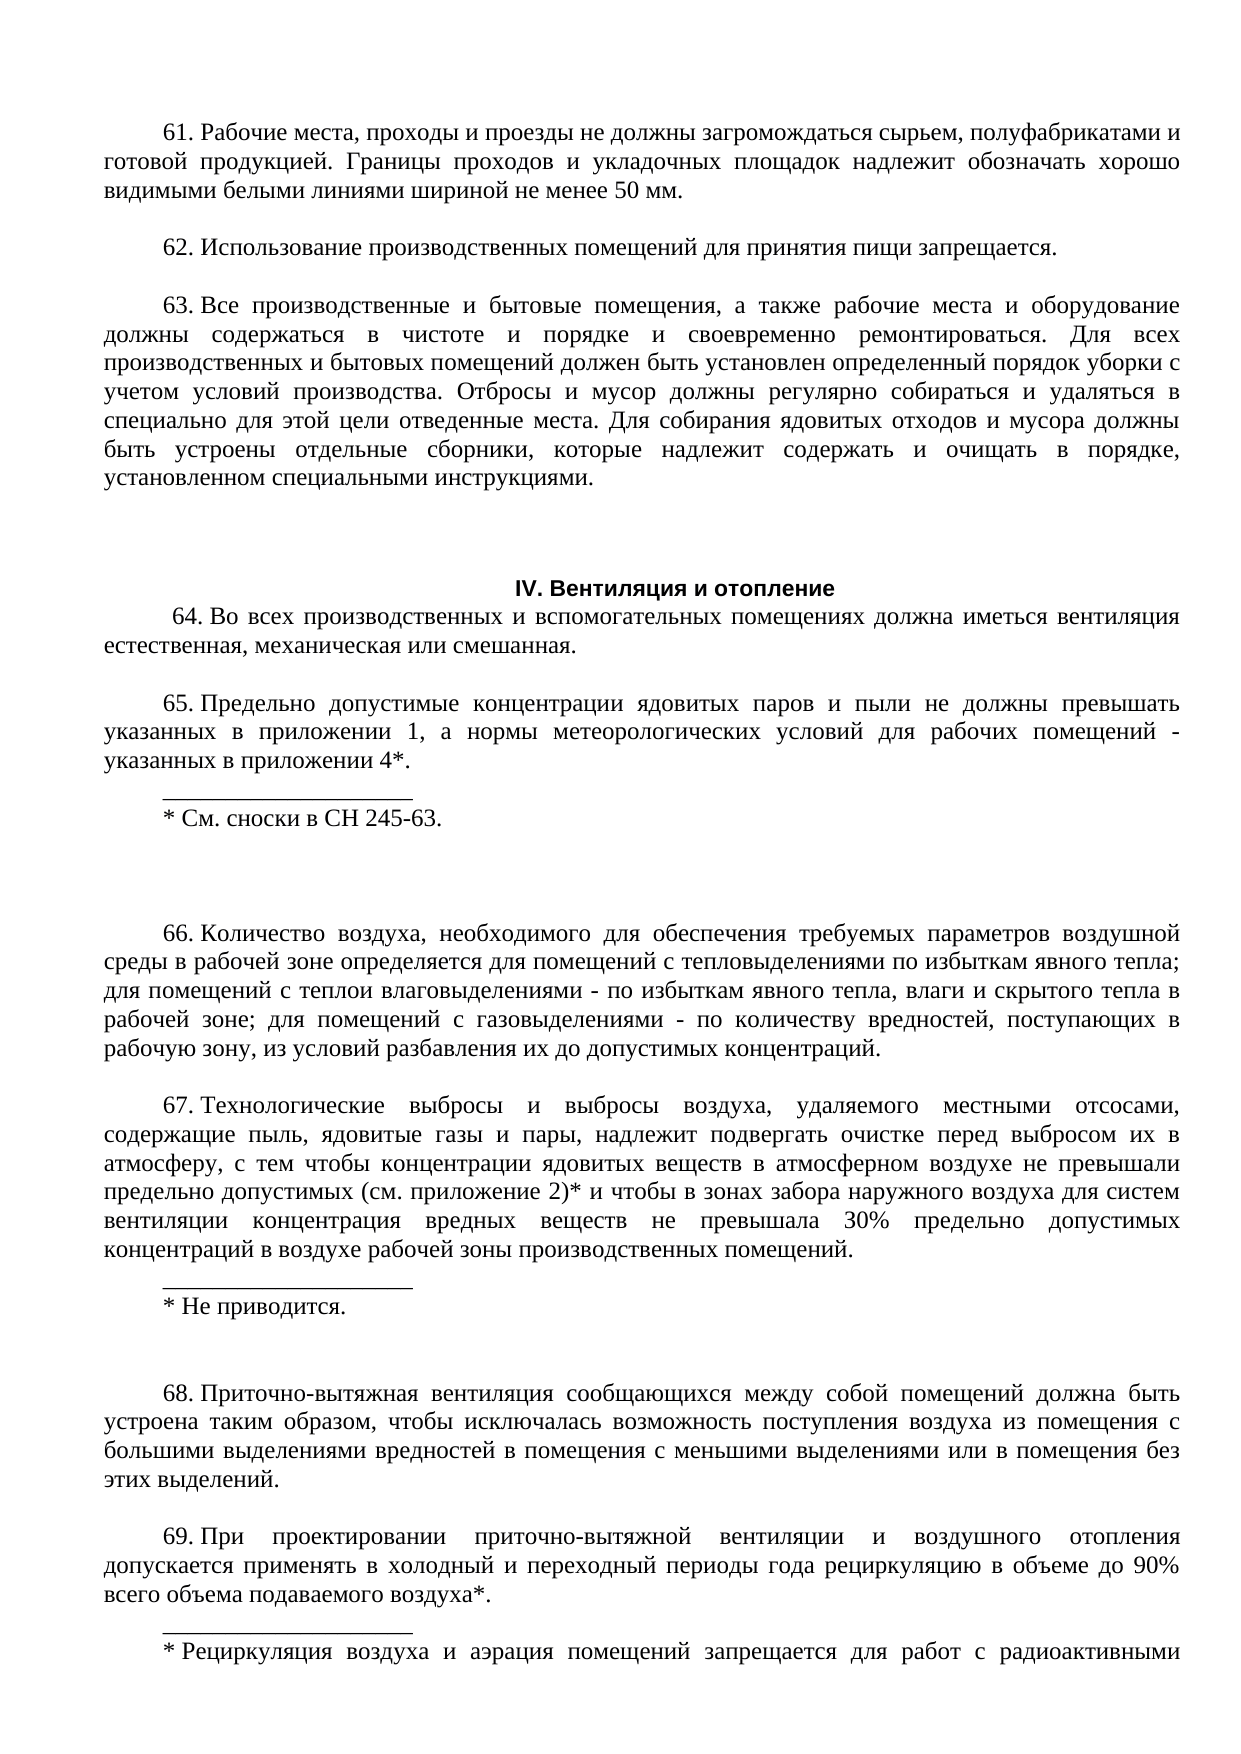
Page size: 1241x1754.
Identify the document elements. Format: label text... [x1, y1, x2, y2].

text ____________________ [103, 774, 1181, 803]
text 65. Предельно допустимые концентрации ядовитых паров и пыли не должны превышать указанных в приложении 1, а нормы метеорологических условий для рабочих помещений - указанных в приложении 4*. [103, 688, 1181, 774]
text 69. При проектировании приточно-вытяжной вентиляции и воздушного отопления допускается применять в холодный и переходный периоды года рециркуляцию в объеме до 90% всего объема подаваемого воздуха*. [103, 1521, 1181, 1608]
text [103, 1636, 1181, 1665]
text 63. Все производственные и бытовые помещения, а также рабочие места и оборудование должны содержаться в чистоте и порядке и своевременно ремонтироваться. Для всех производственных и бытовых помещений должен быть установлен определенный порядок уборки с учетом условий производства. Отбросы и мусор должны регулярно собираться и удаляться в специально для этой цели отведенные места. Для собирания ядовитых отходов и мусора должны быть устроены отдельные сборники, которые надлежит содержать и очищать в порядке, установленном специальными инструкциями. [103, 290, 1181, 491]
text 61. Рабочие места, проходы и проезды не должны загромождаться сырьем, полуфабрикатами и готовой продукцией. Границы проходов и укладочных площадок надлежит обозначать хорошо видимыми белыми линиями шириной не менее 50 мм. [103, 117, 1181, 204]
text ____________________ [103, 1608, 1181, 1636]
text 67. Технологические выбросы и выбросы воздуха, удаляемого местными отсосами, содержащие пыль, ядовитые газы и пары, надлежит подвергать очистке перед выбросом их в атмосферу, с тем чтобы концентрации ядовитых веществ в атмосферном воздухе не превышали предельно допустимых (см. приложение 2)* и чтобы в зонах забора наружного воздуха для систем вентиляции концентрация вредных веществ не превышала З0% предельно допустимых концентраций в воздухе рабочей зоны производственных помещений. [103, 1090, 1181, 1263]
text IV. Вентиляция и отопление [103, 575, 1181, 601]
text 66. Количество воздуха, необходимого для обеспечения требуемых параметров воздушной среды в рабочей зоне определяется для помещений с тепловыделениями по избыткам явного тепла; для помещений с теплои влаговыделениями - по избыткам явного тепла, влаги и скрытого тепла в рабочей зоне; для помещений с газовыделениями - по количеству вредностей, поступающих в рабочую зону, из условий разбавления их до допустимых концентраций. [103, 918, 1181, 1061]
text 68. Приточно-вытяжная вентиляция сообщающихся между собой помещений должна быть устроена таким образом, чтобы исключалась возможность поступления воздуха из помещения с большими выделениями вредностей в помещения с меньшими выделениями или в помещения без этих выделений. [103, 1378, 1181, 1493]
text * Не приводится. [103, 1291, 1181, 1320]
text 64. Во всех производственных и вспомогательных помещениях должна иметься вентиляция естественная, механическая или смешанная. [103, 601, 1181, 659]
text 62. Использование производственных помещений для принятия пищи запрещается. [103, 232, 1181, 261]
text * См. сноски в СН 245-63. [103, 803, 1181, 831]
text ____________________ [103, 1263, 1181, 1291]
